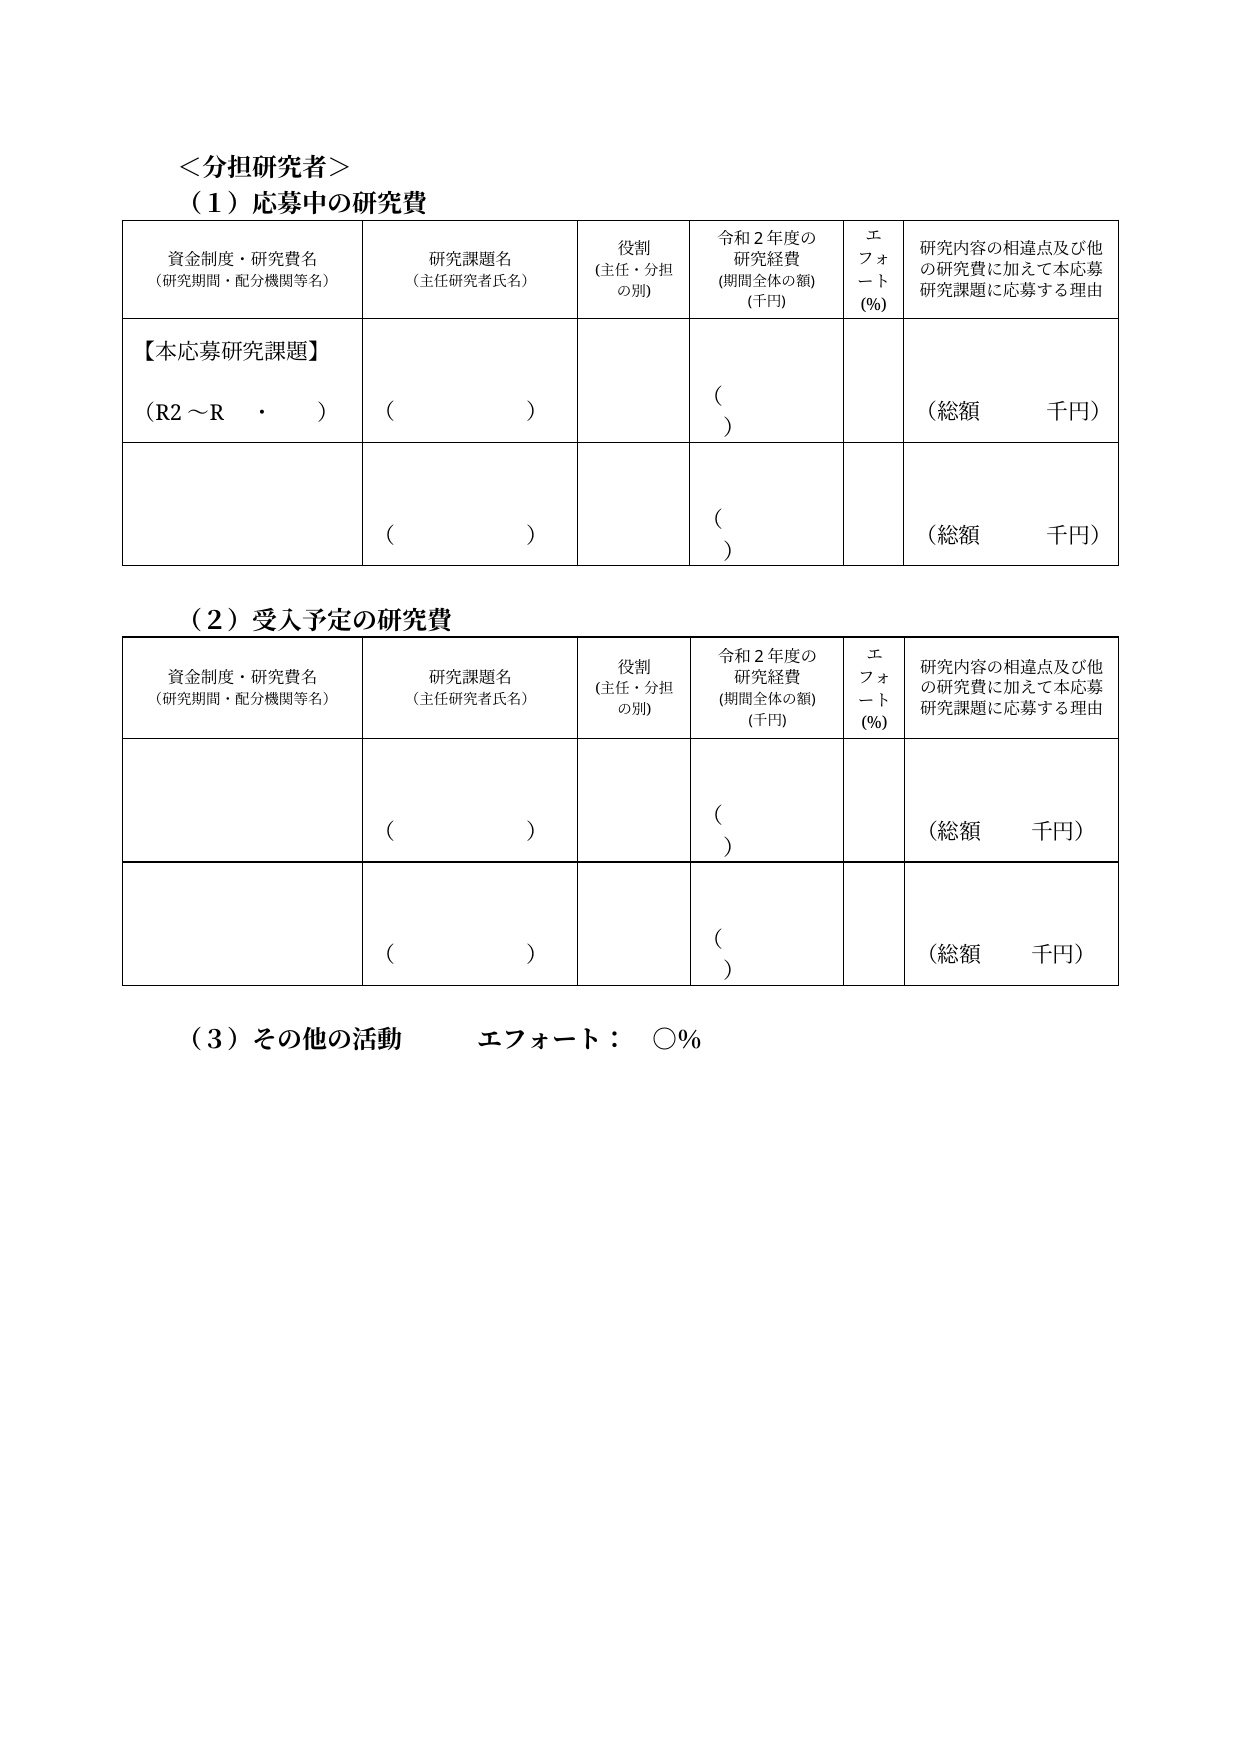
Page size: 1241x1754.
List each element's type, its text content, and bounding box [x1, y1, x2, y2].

table_cell 【本応募研究課題】 （R2 ～R ・ ） [123, 319, 362, 442]
table_cell （総額 千円） [905, 739, 1118, 861]
table_cell （ ） [690, 319, 843, 442]
table_header 令和2年度の 研究経費 (期間全体の額) (千円) [691, 638, 843, 738]
table_header 研究課題名 （主任研究者氏名） [363, 221, 577, 318]
table_cell （総額 千円） [904, 319, 1118, 442]
table_header 研究課題名 （主任研究者氏名） [363, 638, 577, 738]
table_cell （総額 千円） [904, 443, 1118, 565]
table_cell （ ） [691, 739, 843, 861]
table_cell （ ） [363, 739, 577, 861]
table_header 資金制度・研究費名 （研究期間・配分機関等名） [123, 638, 362, 738]
table_cell [123, 739, 362, 861]
table_header エフォート(%) [844, 221, 903, 318]
table_cell [578, 739, 690, 861]
table_header 研究内容の相違点及び他の研究費に加えて本応募研究課題に応募する理由 [905, 638, 1118, 738]
table_header 役割 (主任・分担の別) [578, 221, 689, 318]
table_cell [578, 863, 690, 985]
table_header 役割 (主任・分担の別) [578, 638, 690, 738]
table_cell [578, 443, 689, 565]
table_cell [844, 443, 903, 565]
table_cell [844, 863, 904, 985]
table_cell （ ） [363, 443, 577, 565]
table_cell （ ） [363, 863, 577, 985]
table_header 研究内容の相違点及び他の研究費に加えて本応募研究課題に応募する理由 [904, 221, 1118, 318]
table_cell [123, 443, 362, 565]
table_header 令和2年度の 研究経費 (期間全体の額) (千円) [690, 221, 843, 318]
text ＜分担研究者＞ [177, 148, 1019, 184]
table_cell [844, 739, 904, 861]
table_cell （総額 千円） [905, 863, 1118, 985]
table_header エフォート(%) [844, 638, 904, 738]
table_cell [578, 319, 689, 442]
table_cell （ ） [363, 319, 577, 442]
table_cell （ ） [691, 863, 843, 985]
text （３）その他の活動 エフォート： ○％ [177, 1020, 1063, 1056]
table_cell [123, 863, 362, 985]
table_header 資金制度・研究費名 （研究期間・配分機関等名） [123, 221, 362, 318]
text （２）受入予定の研究費 [177, 600, 1063, 636]
text （１）応募中の研究費 [177, 184, 1019, 219]
table_cell [844, 319, 903, 442]
table_cell （ ） [690, 443, 843, 565]
